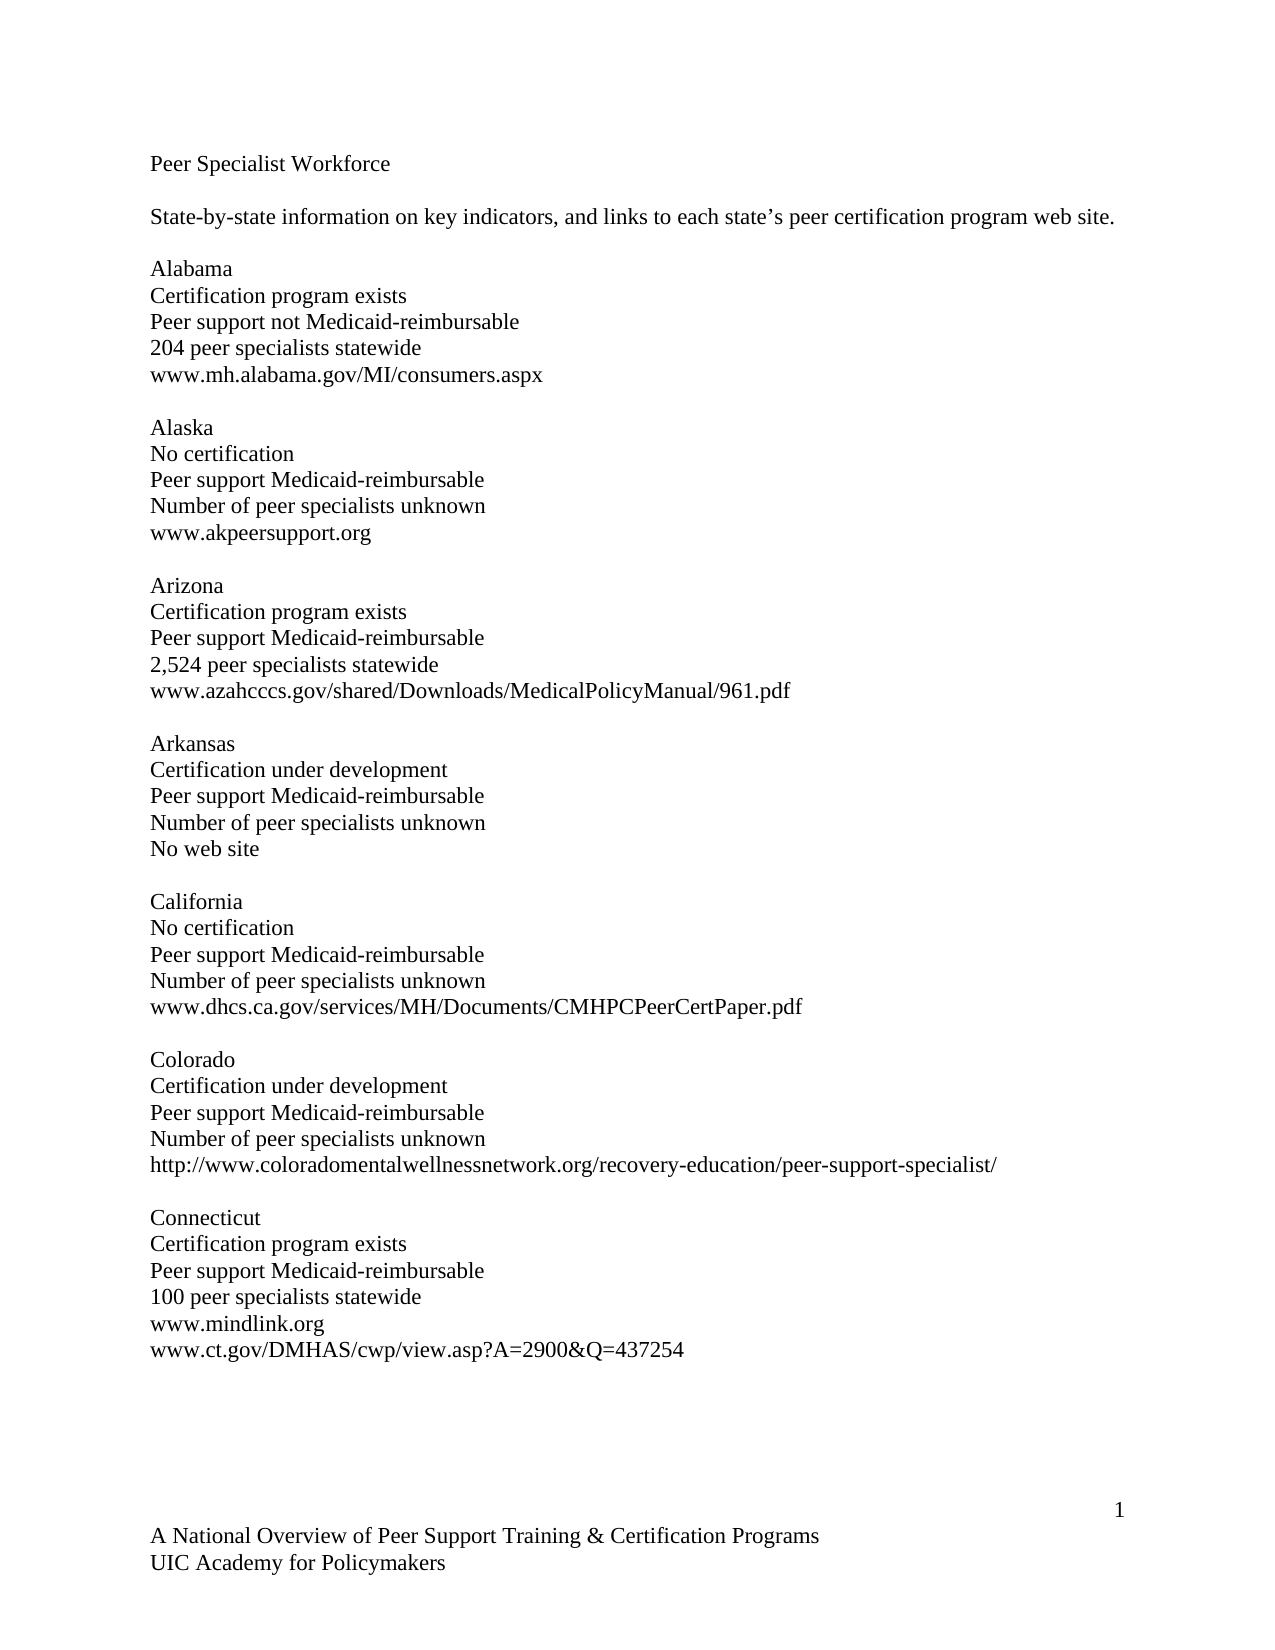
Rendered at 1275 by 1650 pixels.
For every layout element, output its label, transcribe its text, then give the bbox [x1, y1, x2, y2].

text www.akpeersupport.org [150, 519, 1125, 545]
text Number of peer specialists unknown [150, 967, 1125, 993]
text www.ct.gov/DMHAS/cwp/view.asp?A=2900&Q=437254 [150, 1336, 1125, 1362]
text Peer support Medicaid-reimbursable [150, 466, 1125, 493]
text Alabama [150, 255, 1125, 282]
text Peer support Medicaid-reimbursable [150, 624, 1125, 651]
text www.azahcccs.gov/shared/Downloads/MedicalPolicyManual/961.pdf [150, 677, 1125, 703]
text Connecticut [150, 1204, 1125, 1231]
text 100 peer specialists statewide [150, 1283, 1125, 1309]
text Peer Specialist Workforce [150, 150, 1125, 176]
text Number of peer specialists unknown [150, 809, 1125, 835]
text No web site [150, 835, 1125, 862]
text Certification under development [150, 756, 1125, 782]
text 204 peer specialists statewide [150, 334, 1125, 361]
text Peer support not Medicaid-reimbursable [150, 308, 1125, 334]
text www.mh.alabama.gov/MI/consumers.aspx [150, 361, 1125, 387]
text Arkansas [150, 730, 1125, 756]
text www.dhcs.ca.gov/services/MH/Documents/CMHPCPeerCertPaper.pdf [150, 993, 1125, 1020]
text www.mindlink.org [150, 1309, 1125, 1336]
text Colorado [150, 1046, 1125, 1072]
text Certification program exists [150, 282, 1125, 308]
text Certification program exists [150, 598, 1125, 624]
text Certification program exists [150, 1231, 1125, 1257]
text No certification [150, 440, 1125, 466]
text Peer support Medicaid-reimbursable [150, 941, 1125, 967]
text California [150, 888, 1125, 914]
text No certification [150, 914, 1125, 941]
text Arizona [150, 572, 1125, 598]
text Number of peer specialists unknown [150, 493, 1125, 519]
text http://www.coloradomentalwellnessnetwork.org/recovery-education/peer-support-specialist/ [150, 1151, 1125, 1178]
text Peer support Medicaid-reimbursable [150, 1257, 1125, 1283]
text Alaska [150, 413, 1125, 440]
text Peer support Medicaid-reimbursable [150, 782, 1125, 809]
text Certification under development [150, 1072, 1125, 1099]
text Number of peer specialists unknown [150, 1125, 1125, 1151]
text 2,524 peer specialists statewide [150, 651, 1125, 677]
text Peer support Medicaid-reimbursable [150, 1099, 1125, 1125]
text State-by-state information on key indicators, and links to each state’s peer certification program web site. [150, 203, 1125, 229]
